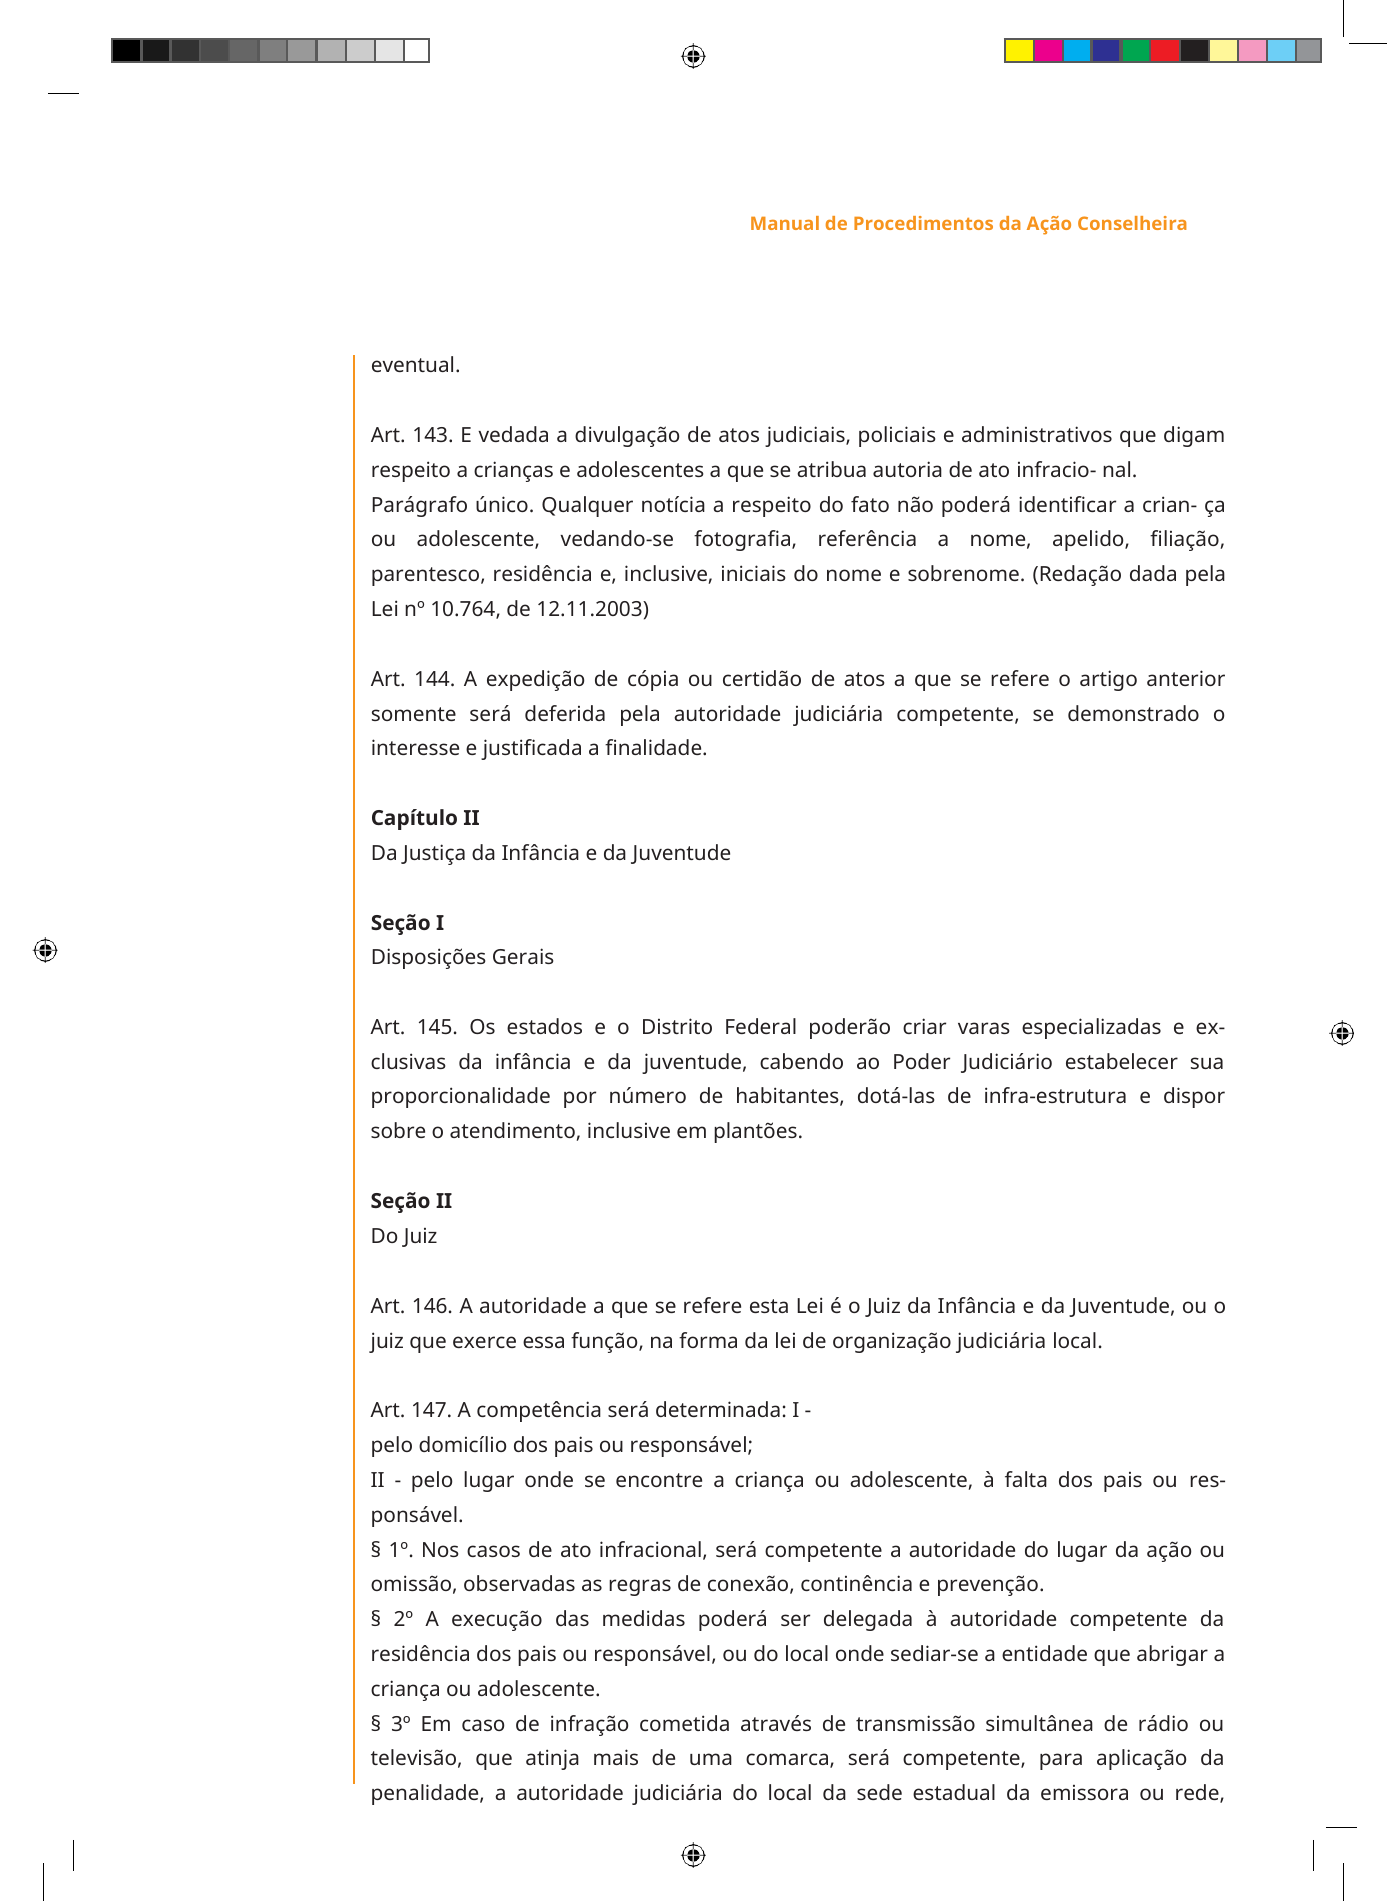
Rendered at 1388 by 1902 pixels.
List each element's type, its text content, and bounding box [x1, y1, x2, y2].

text eventual. [371, 350, 1387, 378]
text II - pelo lugar onde se encontre a criança ou adolescente, à falta dos pais ou res- ponsável. [370, 1465, 1226, 1528]
text Do Juiz [370, 1221, 1387, 1249]
text Art. 147. A competência será determinada: I - pelo domicílio dos pais ou responsável; [370, 1396, 828, 1459]
text Manual de Procedimentos da Ação Conselheira [749, 211, 1387, 236]
subtitle Seção I [371, 908, 1387, 936]
text Art. 146. A autoridade a que se refere esta Lei é o Juiz da Infância e da Juventude, ou o juiz que exerce essa função, na forma da lei de organização judiciária local. [370, 1291, 1226, 1354]
text § 2º A execução das medidas poderá ser delegada à autoridade competente da residência dos pais ou responsável, ou do local onde sediar-se a entidade que abrigar a criança ou adolescente. [370, 1604, 1226, 1702]
text Art. 143. E vedada a divulgação de atos judiciais, policiais e administrativos que digam respeito a crianças e adolescentes a que se atribua autoria de ato infracio- nal. [371, 420, 1226, 483]
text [370, 1709, 1226, 1806]
text Da Justiça da Infância e da Juventude [371, 838, 1387, 866]
picture [680, 43, 706, 69]
text Parágrafo único. Qualquer notícia a respeito do fato não poderá identificar a crian- ça ou adolescente, vedando-se fotografia, referência a nome, apelido, filiação, parentesco, residência e, inclusive, iniciais do nome e sobrenome. (Redação dada pela Lei nº 10.764, de 12.11.2003) [371, 490, 1226, 622]
picture [32, 937, 58, 963]
text Art. 145. Os estados e o Distrito Federal poderão criar varas especializadas e ex- clusivas da infância e da juventude, cabendo ao Poder Judiciário estabelecer sua proporcionalidade por número de habitantes, dotá-las de infra-estrutura e dispor sobre o atendimento, inclusive em plantões. [370, 1012, 1226, 1145]
subtitle Seção II [370, 1187, 1387, 1215]
picture [680, 1842, 706, 1868]
text § 1º. Nos casos de ato infracional, será competente a autoridade do lugar da ação ou omissão, observadas as regras de conexão, continência e prevenção. [370, 1535, 1226, 1598]
text Art. 144. A expedição de cópia ou certidão de atos a que se refere o artigo anterior somente será deferida pela autoridade judiciária competente, se demonstrado o interesse e justificada a finalidade. [371, 664, 1226, 762]
subtitle Capítulo II [371, 803, 1387, 832]
picture [1329, 1020, 1354, 1046]
text Disposições Gerais [371, 942, 1387, 971]
